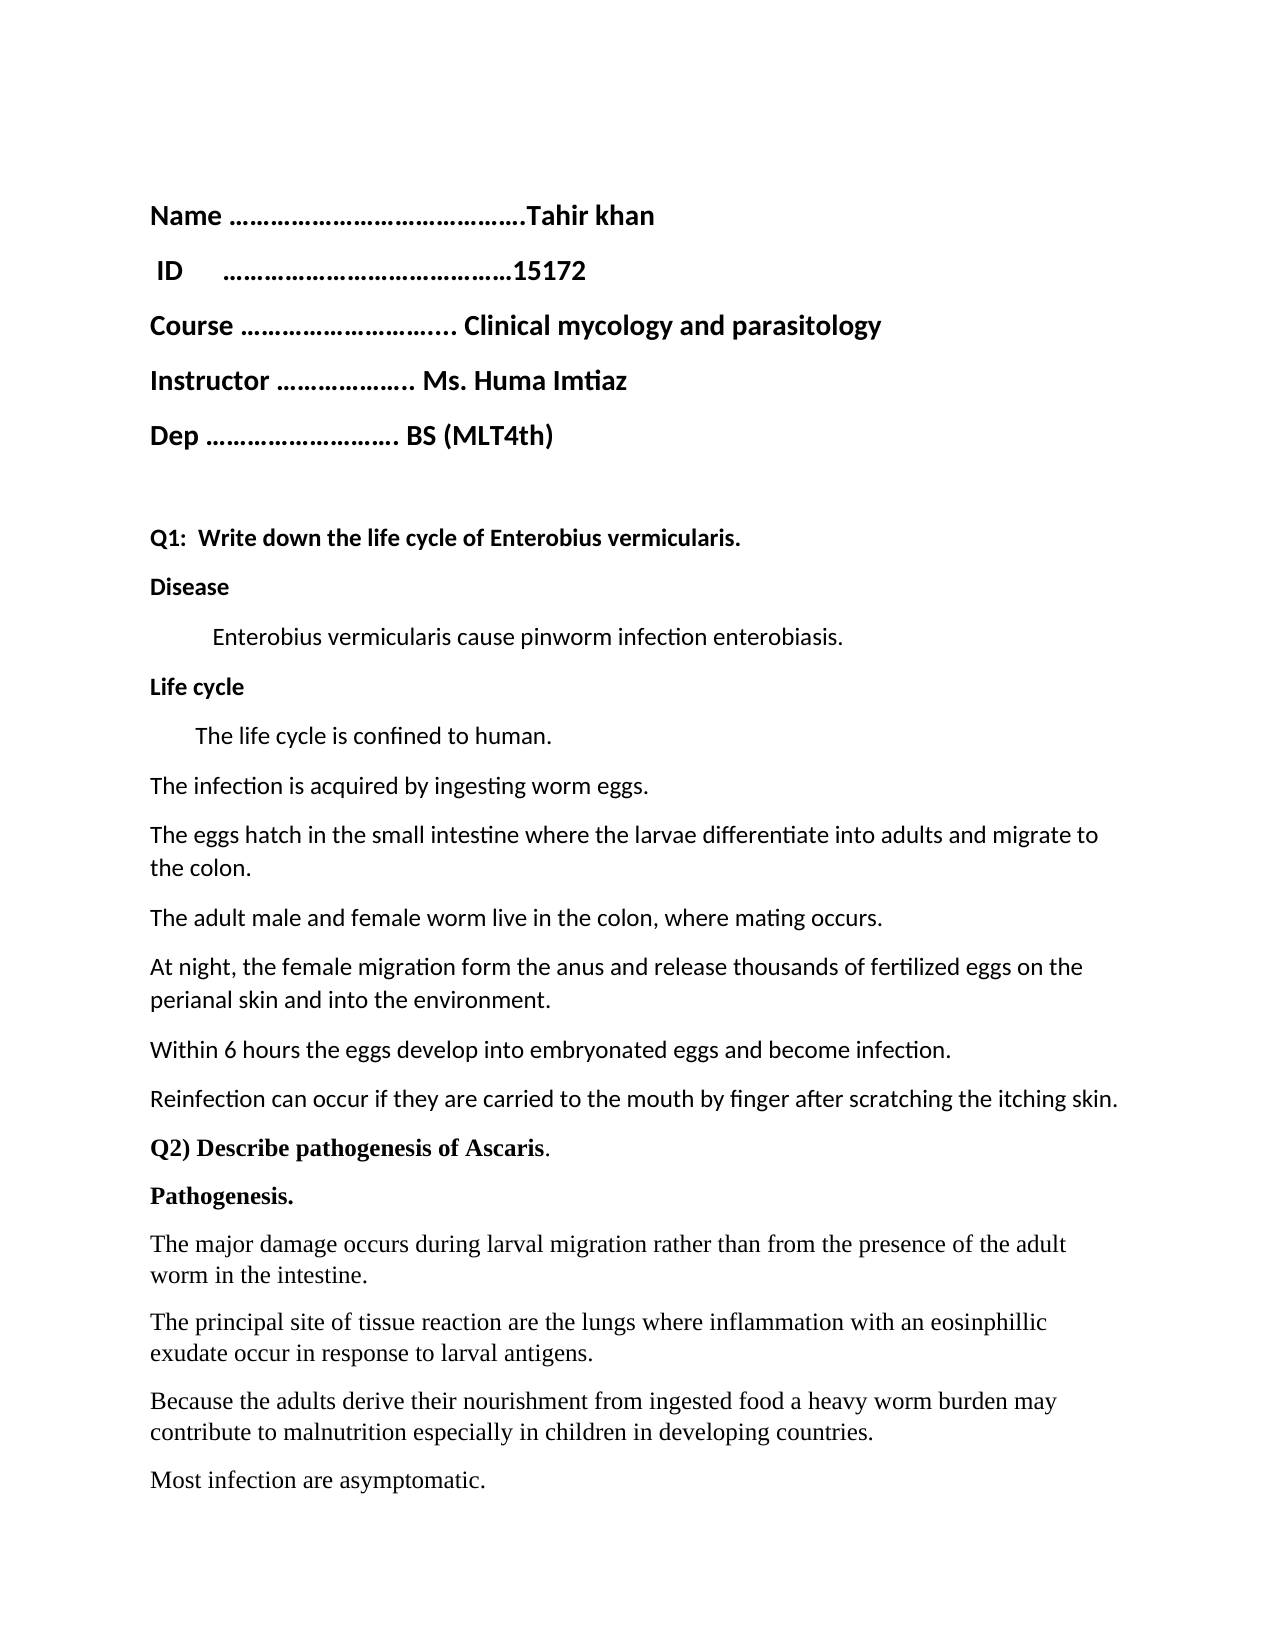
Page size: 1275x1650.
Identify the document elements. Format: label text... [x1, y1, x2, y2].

text The life cycle is confined to human. [150, 720, 1125, 751]
text Course ……………………….... Clinical mycology and parasitology [150, 307, 1125, 343]
text Enterobius vermicularis cause pinworm infection enterobiasis. [150, 621, 1125, 652]
text Dep ………………………. BS (MLT4th) [150, 417, 1125, 453]
text Q1: Write down the life cycle of Enterobius vermicularis. [150, 522, 1125, 552]
text Disease [150, 572, 1125, 602]
text Pathogenesis. [150, 1181, 1125, 1210]
text Because the adults derive their nourishment from ingested food a heavy worm burden may contribute to malnutrition especially in children in developing countries. [150, 1386, 1125, 1446]
text Most infection are asymptomatic. [150, 1465, 1125, 1494]
text The major damage occurs during larval migration rather than from the presence of the adult worm in the intestine. [150, 1229, 1125, 1288]
text The principal site of tissue reaction are the lungs where inflammation with an eosinphillic exudate occur in response to larval antigens. [150, 1307, 1125, 1367]
text The eggs hatch in the small intestine where the larvae differentiate into adults and migrate to the colon. [150, 819, 1125, 883]
text Name …………………………………….Tahir khan [150, 197, 1125, 232]
text Instructor ……………….. Ms. Huma Imtiaz [150, 362, 1125, 398]
text The infection is acquired by ingesting worm eggs. [150, 770, 1125, 800]
text Within 6 hours the eggs develop into embryonated eggs and become infection. [150, 1034, 1125, 1064]
text At night, the female migration form the anus and release thousands of fertilized eggs on the perianal skin and into the environment. [150, 952, 1125, 1015]
text Reinfection can occur if they are carried to the mouth by finger after scratching the itching skin. [150, 1084, 1125, 1114]
text Q2) Describe pathogenesis of Ascaris. [150, 1133, 1125, 1162]
text ID ……………………………………15172 [150, 252, 1125, 288]
text Life cycle [150, 671, 1125, 701]
text The adult male and female worm live in the colon, where mating occurs. [150, 902, 1125, 932]
